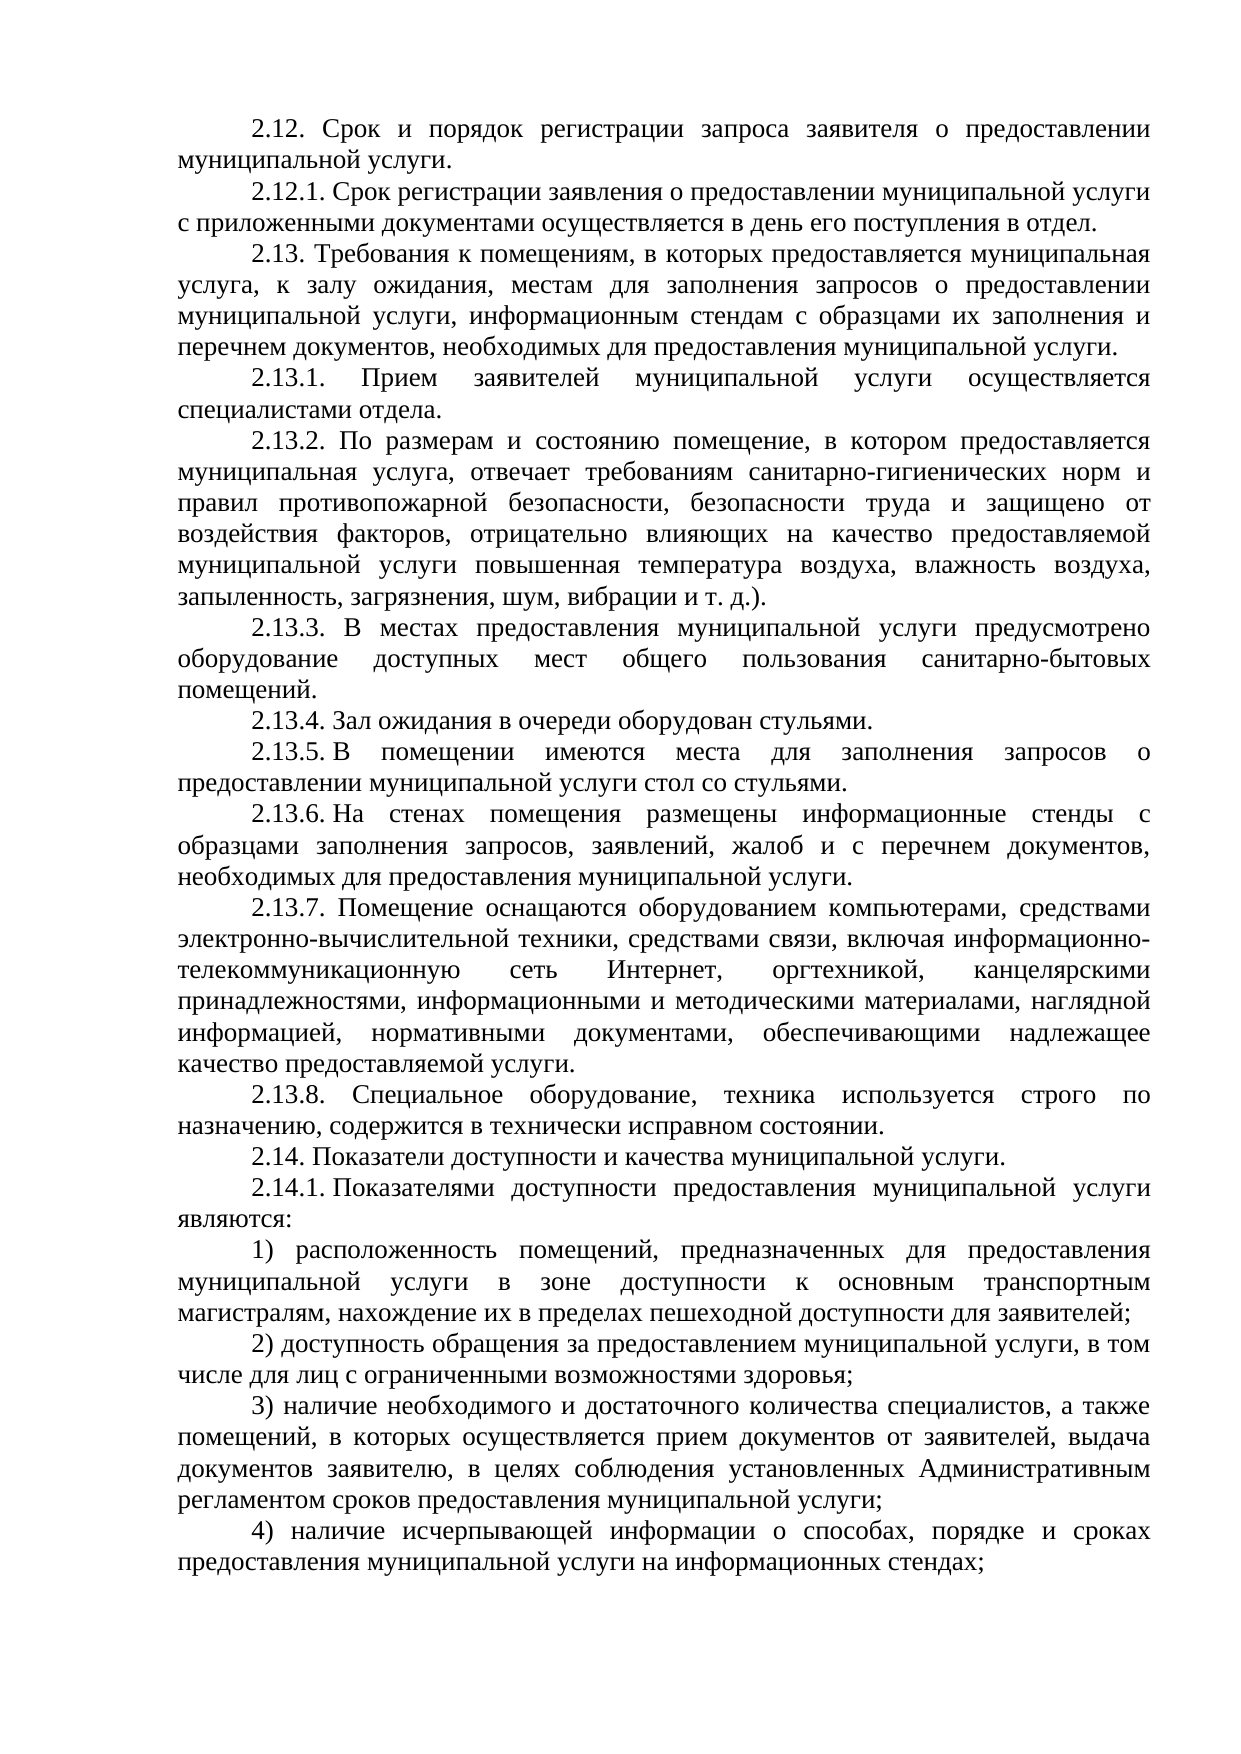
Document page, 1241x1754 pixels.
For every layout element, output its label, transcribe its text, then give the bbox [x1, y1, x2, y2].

text 4) наличие исчерпывающей информации о способах, порядке и сроках предоставления муниципальной услуги на информационных стендах; [177, 1514, 1152, 1576]
text 2.13.4. Зал ожидания в очереди оборудован стульями. [177, 704, 1152, 735]
text 2.13. Требования к помещениям, в которых предоставляется муниципальная услуга, к залу ожидания, местам для заполнения запросов о предоставлении муниципальной услуги, информационным стендам с образцами их заполнения и перечнем документов, необходимых для предоставления муниципальной услуги. [177, 237, 1152, 362]
text 2.13.3. В местах предоставления муниципальной услуги предусмотрено оборудование доступных мест общего пользования санитарно-бытовых помещений. [177, 611, 1152, 704]
text 2.14. Показатели доступности и качества муниципальной услуги. [177, 1140, 1152, 1171]
text 2.13.7. Помещение оснащаются оборудованием компьютерами, средствами электронно-вычислительной техники, средствами связи, включая информационно-телекоммуникационную сеть Интернет, оргтехникой, канцелярскими принадлежностями, информационными и методическими материалами, наглядной информацией, нормативными документами, обеспечивающими надлежащее качество предоставляемой услуги. [177, 891, 1152, 1078]
text 1) расположенность помещений, предназначенных для предоставления муниципальной услуги в зоне доступности к основным транспортным магистралям, нахождение их в пределах пешеходной доступности для заявителей; [177, 1234, 1152, 1327]
text 2.13.1. Прием заявителей муниципальной услуги осуществляется специалистами отдела. [177, 362, 1152, 424]
text 3) наличие необходимого и достаточного количества специалистов, а также помещений, в которых осуществляется прием документов от заявителей, выдача документов заявителю, в целях соблюдения установленных Административным регламентом сроков предоставления муниципальной услуги; [177, 1389, 1152, 1514]
text 2.14.1. Показателями доступности предоставления муниципальной услуги являются: [177, 1171, 1152, 1234]
text 2.13.2. По размерам и состоянию помещение, в котором предоставляется муниципальная услуга, отвечает требованиям санитарно-гигиенических норм и правил противопожарной безопасности, безопасности труда и защищено от воздействия факторов, отрицательно влияющих на качество предоставляемой муниципальной услуги повышенная температура воздуха, влажность воздуха, запыленность, загрязнения, шум, вибрации и т. д.). [177, 424, 1152, 611]
text 2) доступность обращения за предоставлением муниципальной услуги, в том числе для лиц с ограниченными возможностями здоровья; [177, 1327, 1152, 1389]
text 2.13.5. В помещении имеются места для заполнения запросов о предоставлении муниципальной услуги стол со стульями. [177, 735, 1152, 798]
text 2.12. Срок и порядок регистрации запроса заявителя о предоставлении муниципальной услуги. [177, 112, 1152, 175]
text 2.12.1. Срок регистрации заявления о предоставлении муниципальной услуги с приложенными документами осуществляется в день его поступления в отдел. [177, 175, 1152, 237]
text 2.13.8. Специальное оборудование, техника используется строго по назначению, содержится в технически исправном состоянии. [177, 1078, 1152, 1140]
text 2.13.6. На стенах помещения размещены информационные стенды с образцами заполнения запросов, заявлений, жалоб и с перечнем документов, необходимых для предоставления муниципальной услуги. [177, 798, 1152, 891]
